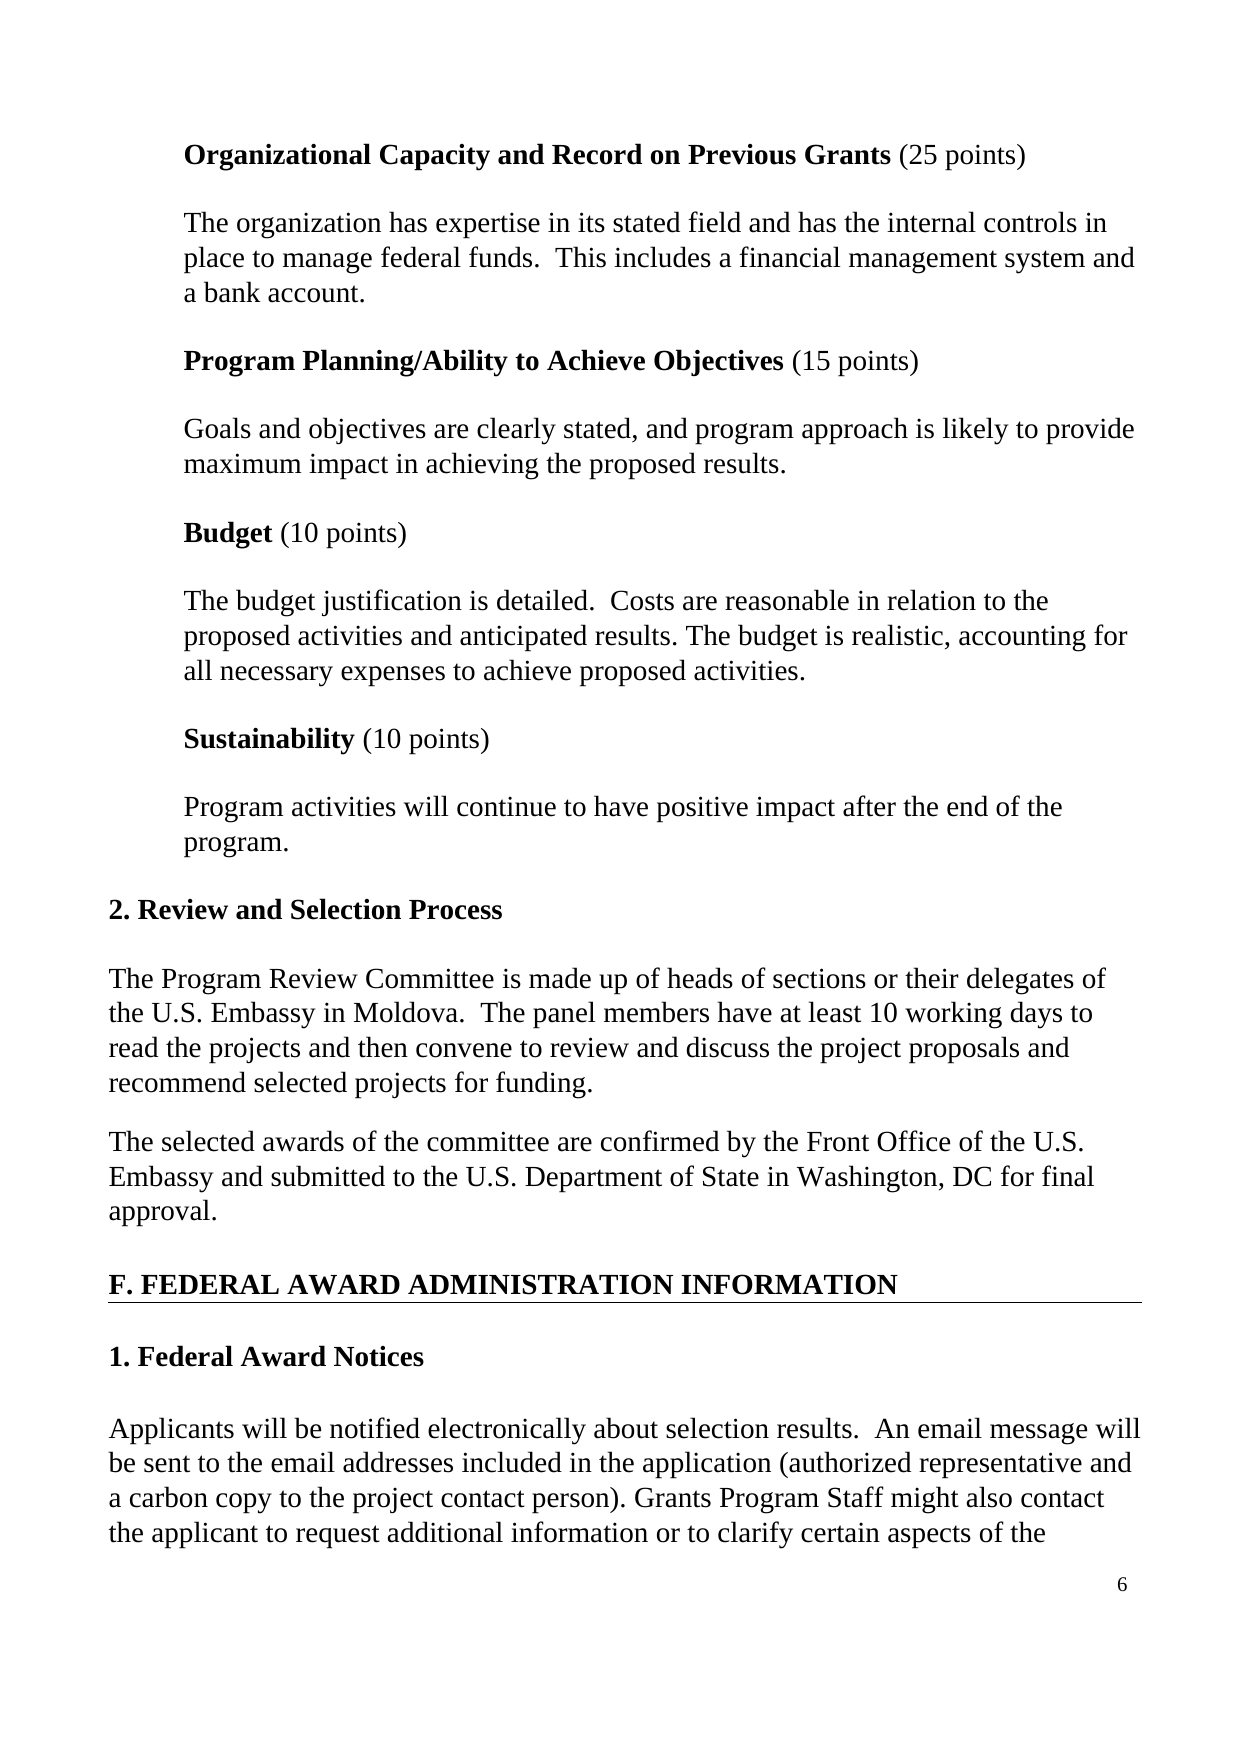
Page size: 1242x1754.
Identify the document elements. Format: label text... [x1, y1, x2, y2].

text The organization has expertise in its stated field and has the internal controls in place to manage federal funds. This includes a financial management system and a bank account. [183, 205, 1142, 310]
text Sustainability (10 points) [183, 721, 1142, 756]
text 2. Review and Selection Process [108, 892, 1142, 927]
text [108, 1411, 1142, 1550]
text Goals and objectives are clearly stated, and program approach is likely to provide maximum impact in achieving the proposed results. [183, 412, 1142, 481]
text The Program Review Committee is made up of heads of sections or their delegates of the U.S. Embassy in Moldova. The panel members have at least 10 working days to read the projects and then convene to review and discuss the project proposals and recommend selected projects for funding. [108, 961, 1142, 1100]
text The budget justification is detailed. Costs are reasonable in relation to the proposed activities and anticipated results. The budget is realistic, accounting for all necessary expenses to achieve proposed activities. [183, 583, 1142, 687]
text Program Planning/Ability to Achieve Objectives (15 points) [183, 343, 1142, 378]
text Budget (10 points) [183, 515, 1142, 549]
text The selected awards of the committee are confirmed by the Front Office of the U.S. Embassy and submitted to the U.S. Department of State in Washington, DC for final approval. [108, 1124, 1142, 1228]
text 1. Federal Award Notices [108, 1339, 1142, 1374]
text Organizational Capacity and Record on Previous Grants (25 points) [183, 137, 1142, 172]
text Program activities will continue to have positive impact after the end of the program. [183, 789, 1142, 859]
text F. FEDERAL AWARD ADMINISTRATION INFORMATION [108, 1266, 1142, 1302]
